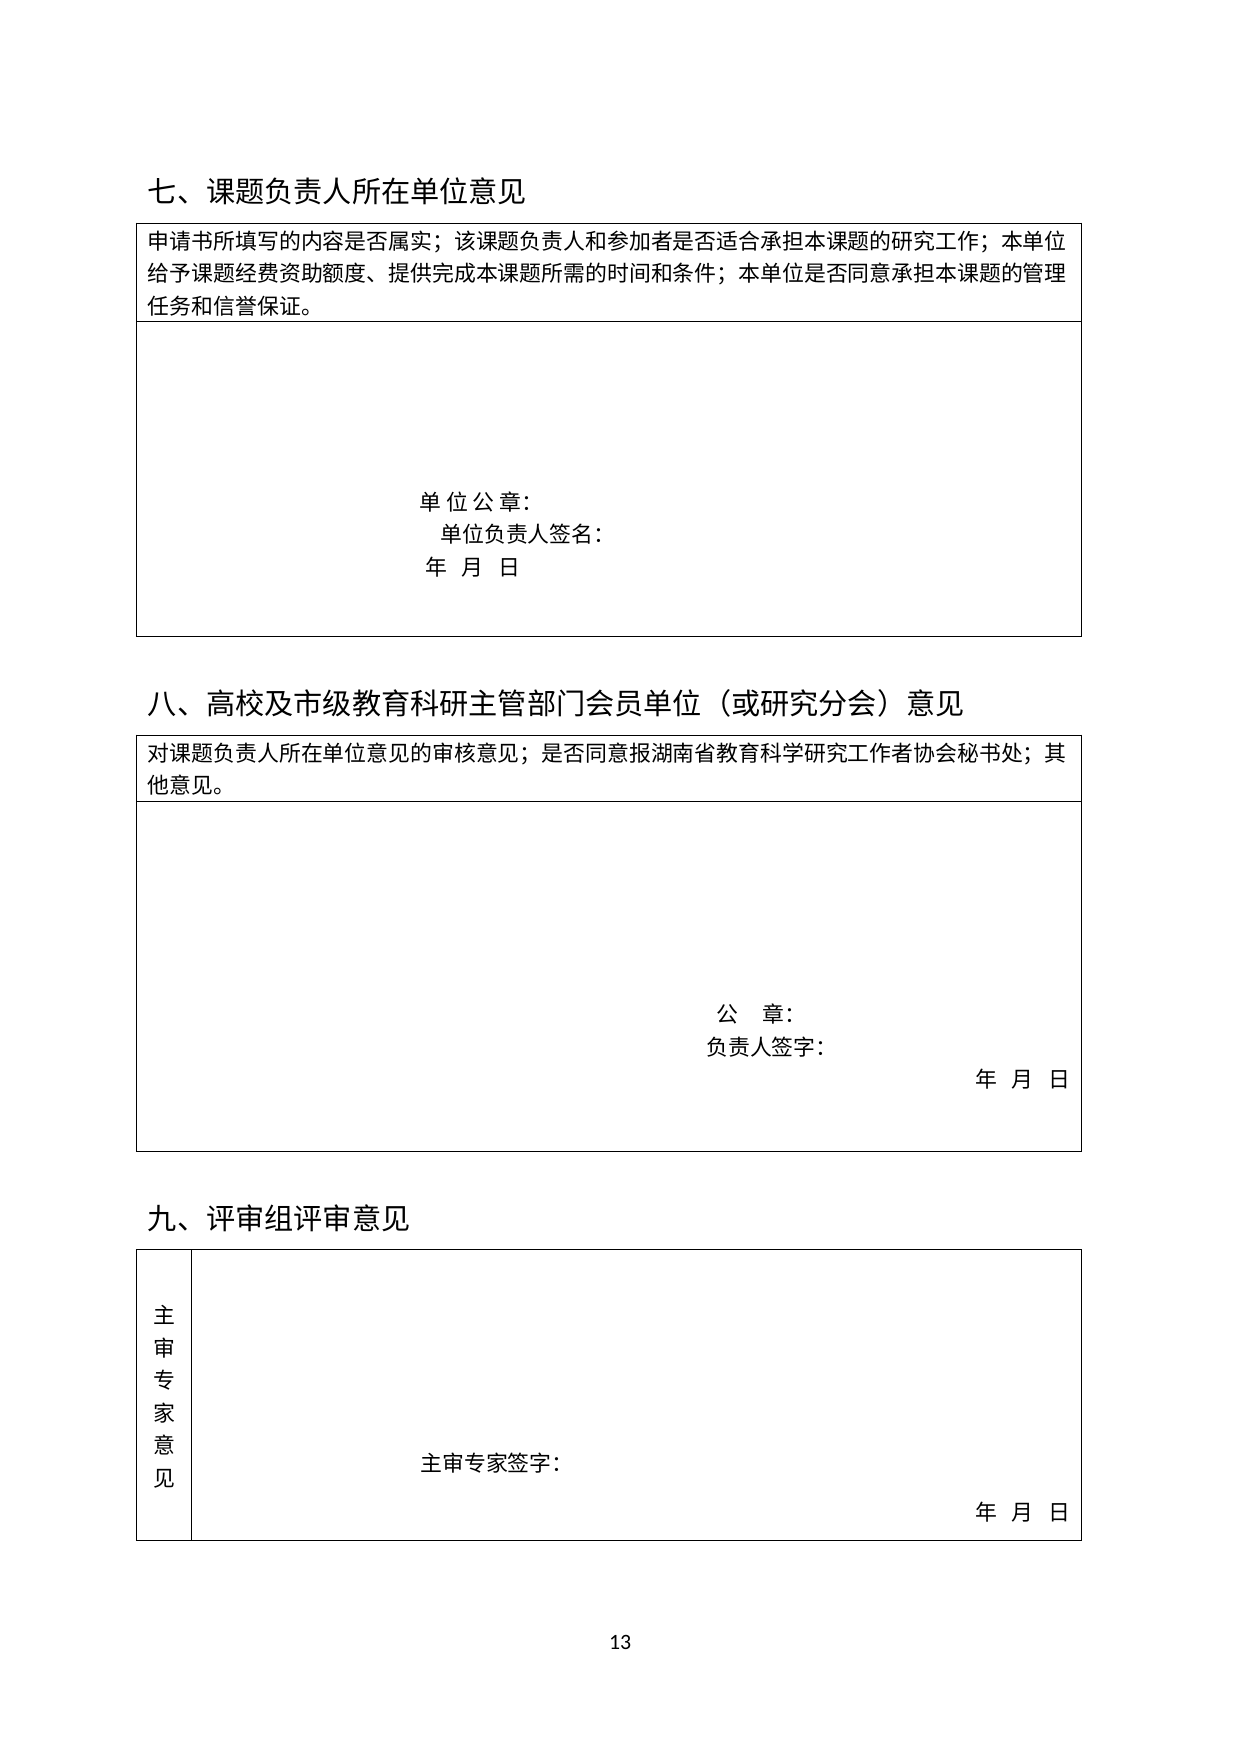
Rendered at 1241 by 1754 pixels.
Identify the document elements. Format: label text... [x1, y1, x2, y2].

table_cell 公 章： 负责人签字： 年 月 日 [137, 802, 1081, 1151]
table_cell 单 位 公 章： 单位负责人签名： 年 月 日 [137, 322, 1081, 636]
table_header 主审专家签字： 年 月 日 [192, 1250, 1081, 1540]
text 七、课题负责人所在单位意见 [148, 157, 1092, 222]
table_header 申请书所填写的内容是否属实；该课题负责人和参加者是否适合承担本课题的研究工作；本单位给予课题经费资助额度、提供完成本课题所需的时间和条件；本单位是否同意承担本课题的管理任务和信誉保证。 [137, 224, 1081, 321]
table_header 主 审 专 家 意 见 [137, 1250, 191, 1540]
text 九、评审组评审意见 [148, 1184, 1092, 1249]
text 八、高校及市级教育科研主管部门会员单位（或研究分会）意见 [148, 669, 1092, 734]
table_header 对课题负责人所在单位意见的审核意见；是否同意报湖南省教育科学研究工作者协会秘书处；其他意见。 [137, 736, 1081, 801]
